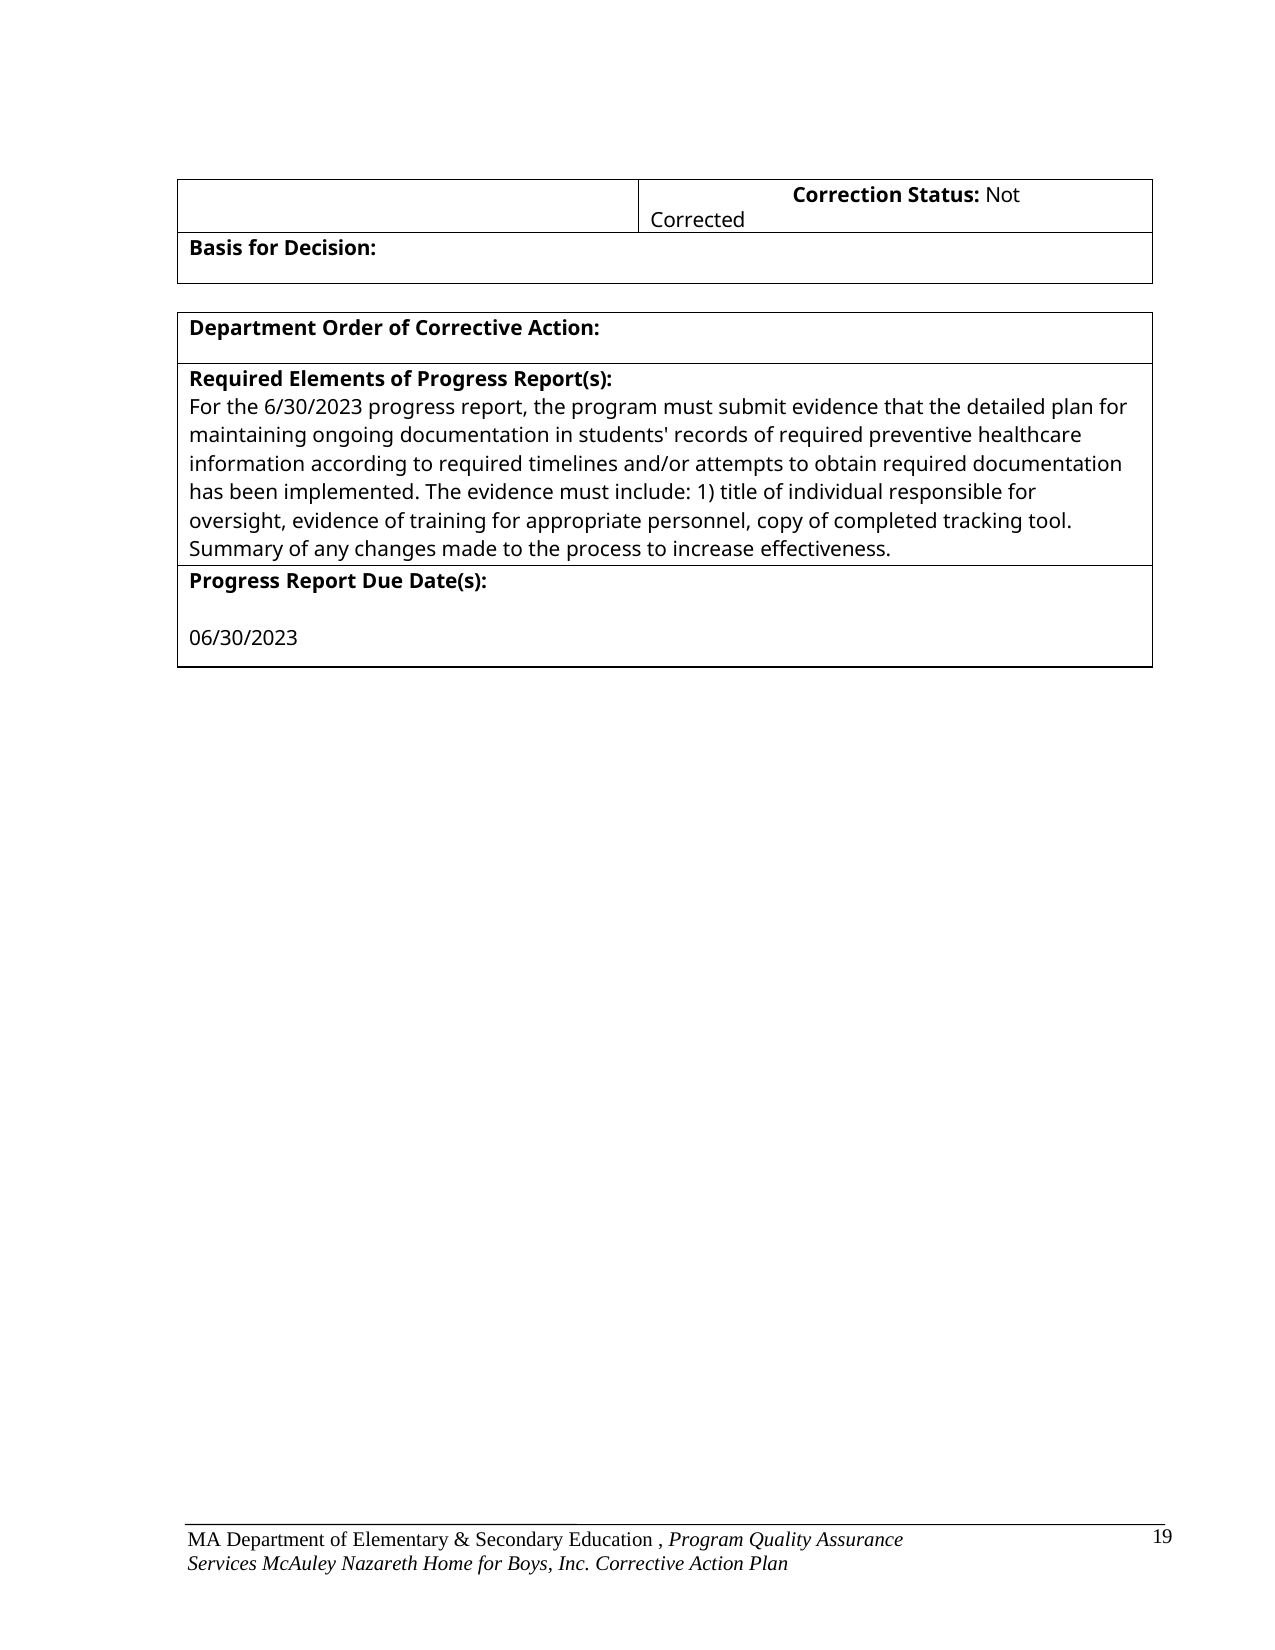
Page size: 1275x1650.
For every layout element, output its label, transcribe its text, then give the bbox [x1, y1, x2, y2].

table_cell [178, 180, 638, 232]
table_cell Required Elements of Progress Report(s): For the 6/30/2023 progress report, the program must submit evidence that the detailed plan for maintaining ongoing documentation in students' records of required preventive healthcare information according to required timelines and/or attempts to obtain required documentation has been implemented. The evidence must include: 1) title of individual responsible for oversight, evidence of training for appropriate personnel, copy of completed tracking tool. Summary of any changes made to the process to increase effectiveness. [178, 364, 1152, 565]
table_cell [639, 180, 1152, 232]
table_cell Basis for Decision: [178, 233, 1152, 282]
table_header Department Order of Corrective Action: [178, 313, 1152, 363]
table_cell Progress Report Due Date(s): 06/30/2023 [178, 566, 1152, 666]
